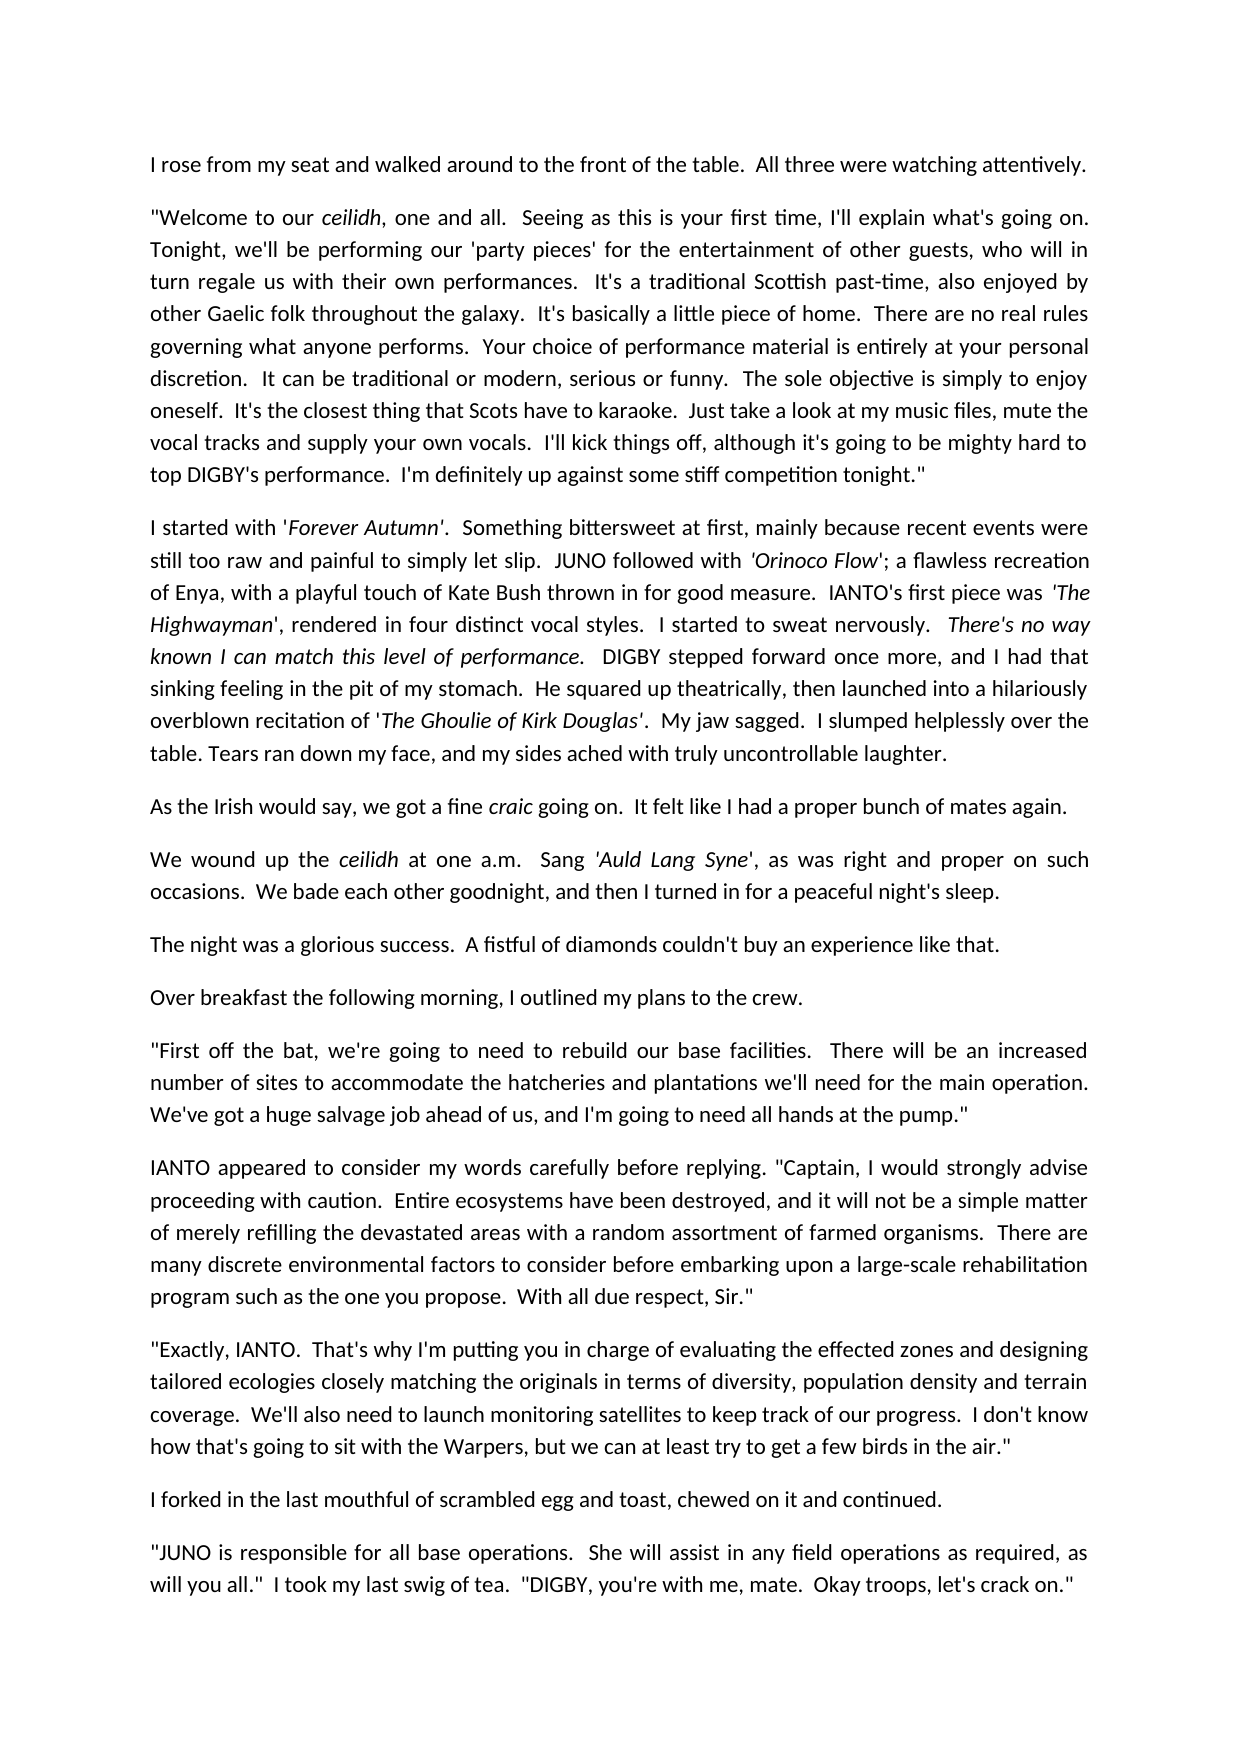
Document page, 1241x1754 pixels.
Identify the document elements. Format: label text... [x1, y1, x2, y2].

text The night was a glorious success. A fistful of diamonds couldn't buy an experience like that. [150, 930, 1090, 958]
text "JUNO is responsible for all base operations. She will assist in any field operations as required, as will you all." I took my last swig of tea. "DIGBY, you're with me, mate. Okay troops, let's crack on." [150, 1538, 1090, 1598]
text IANTO appeared to consider my words carefully before replying. "Captain, I would strongly advise proceeding with caution. Entire ecosystems have been destroyed, and it will not be a simple matter of merely refilling the devastated areas with a random assortment of farmed organisms. There are many discrete environmental factors to consider before embarking upon a large-scale rehabilitation program such as the one you propose. With all due respect, Sir." [150, 1153, 1090, 1310]
text We wound up the ceilidh at one a.m. Sang 'Auld Lang Syne', as was right and proper on such occasions. We bade each other goodnight, and then I turned in for a peaceful night's sleep. [150, 845, 1090, 905]
text Over breakfast the following morning, I outlined my plans to the crew. [150, 983, 1090, 1011]
text I rose from my seat and walked around to the front of the table. All three were watching attentively. [150, 150, 1090, 178]
text I started with 'Forever Autumn'. Something bittersweet at first, mainly because recent events were still too raw and painful to simply let slip. JUNO followed with 'Orinoco Flow'; a flawless recreation of Enya, with a playful touch of Kate Bush thrown in for good measure. IANTO's first piece was 'The Highwayman', rendered in four distinct vocal styles. I started to sweat nervously. There's no way known I can match this level of performance. DIGBY stepped forward once more, and I had that sinking feeling in the pit of my stomach. He squared up theatrically, then launched into a hilariously overblown recitation of 'The Ghoulie of Kirk Douglas'. My jaw sagged. I slumped helplessly over the table. Tears ran down my face, and my sides ached with truly uncontrollable laughter. [150, 513, 1090, 767]
text I forked in the last mouthful of scrambled egg and toast, chewed on it and continued. [150, 1485, 1090, 1513]
text "Welcome to our ceilidh, one and all. Seeing as this is your first time, I'll explain what's going on. Tonight, we'll be performing our 'party pieces' for the entertainment of other guests, who will in turn regale us with their own performances. It's a traditional Scottish past-time, also enjoyed by other Gaelic folk throughout the galaxy. It's basically a little piece of home. There are no real rules governing what anyone performs. Your choice of performance material is entirely at your personal discretion. It can be traditional or modern, serious or funny. The sole objective is simply to enjoy oneself. It's the closest thing that Scots have to karaoke. Just take a look at my music files, mute the vocal tracks and supply your own vocals. I'll kick things off, although it's going to be mighty hard to top DIGBY's performance. I'm definitely up against some stiff competition tonight." [150, 203, 1090, 488]
text As the Irish would say, we got a fine craic going on. It felt like I had a proper bunch of mates again. [150, 792, 1090, 820]
text "Exactly, IANTO. That's why I'm putting you in charge of evaluating the effected zones and designing tailored ecologies closely matching the originals in terms of diversity, population density and terrain coverage. We'll also need to launch monitoring satellites to keep track of our progress. I don't know how that's going to sit with the Warpers, but we can at least try to get a few birds in the air." [150, 1335, 1090, 1460]
text "First off the bat, we're going to need to rebuild our base facilities. There will be an increased number of sites to accommodate the hatcheries and plantations we'll need for the main operation. We've got a huge salvage job ahead of us, and I'm going to need all hands at the pump." [150, 1036, 1090, 1128]
